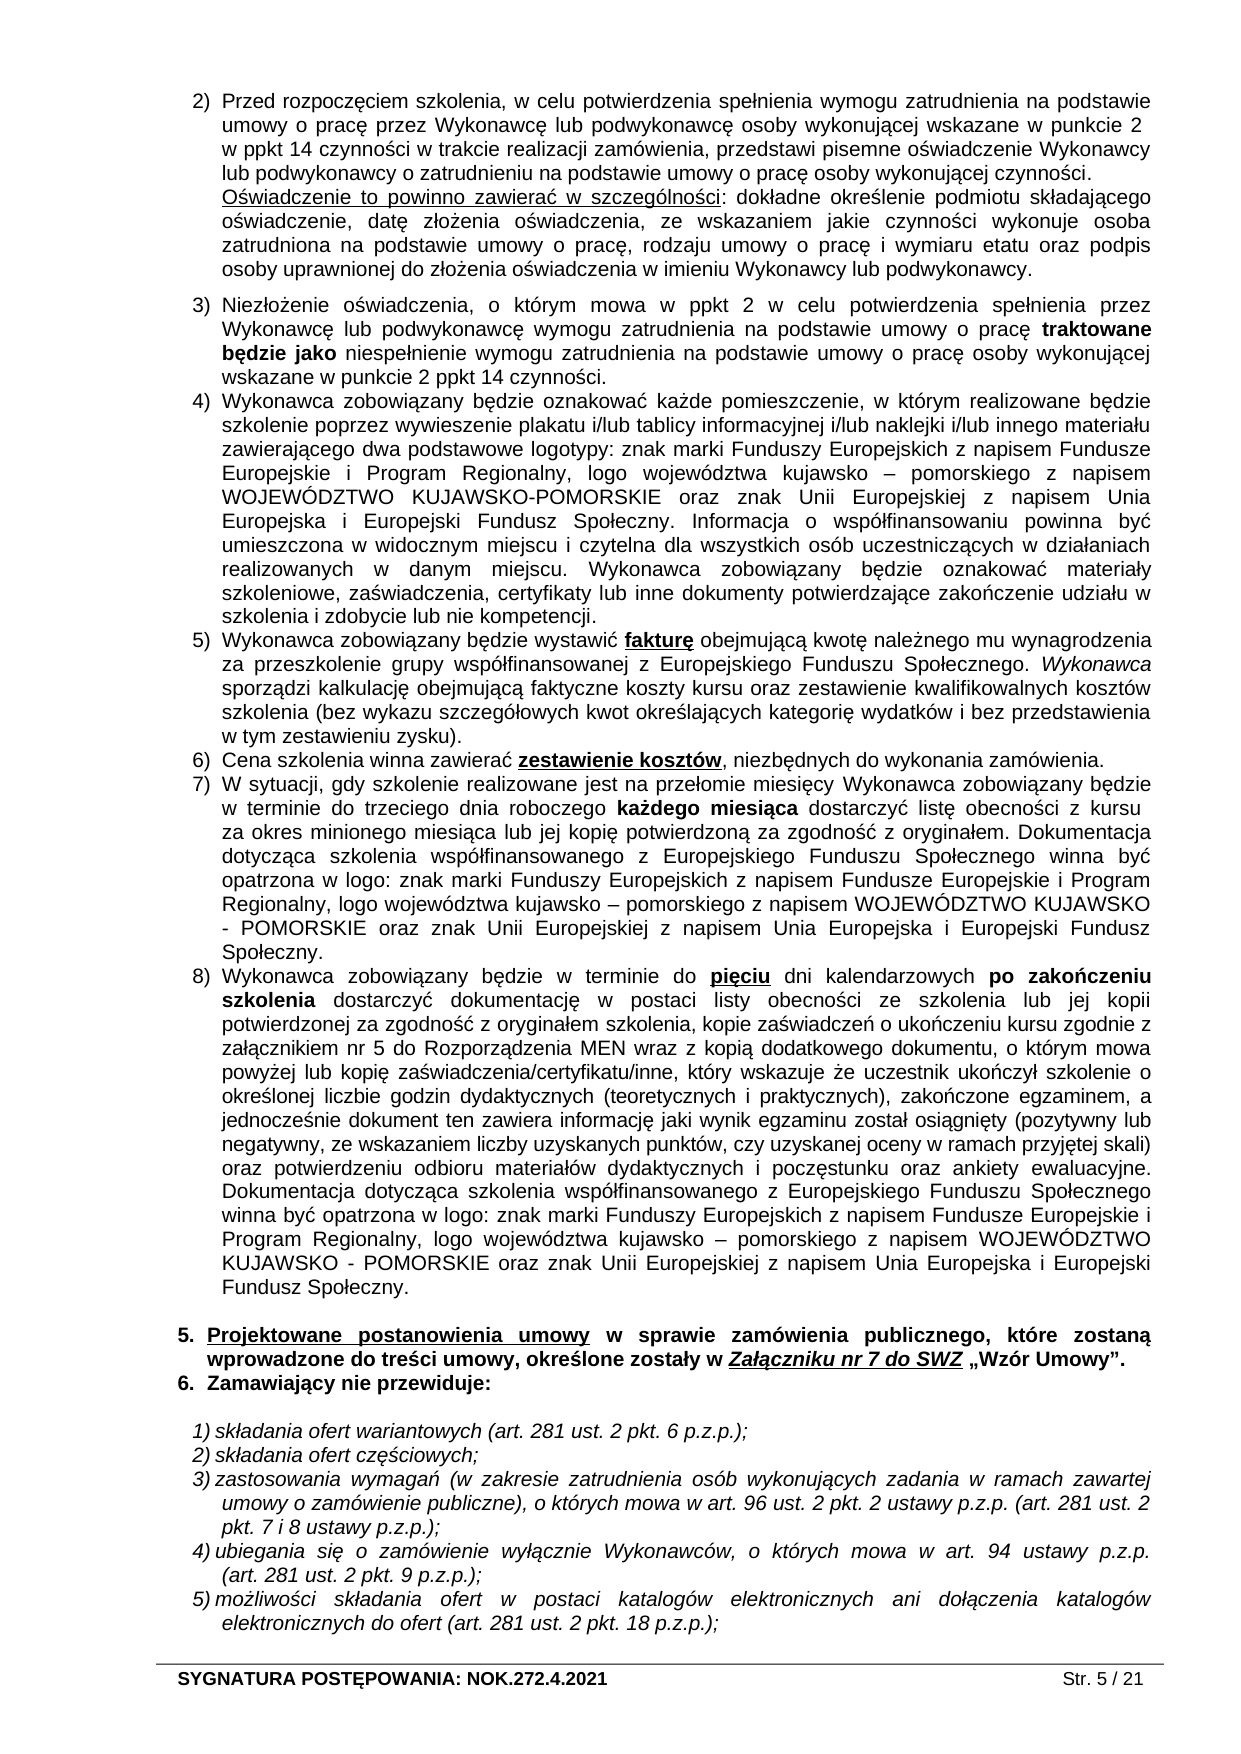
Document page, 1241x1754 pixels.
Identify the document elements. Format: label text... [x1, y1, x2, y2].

list zastosowania wymagań (w zakresie zatrudnienia osób wykonujących zadania w ramach zawartej umowy o zamówienie publiczne), o których mowa w art. 96 ust. 2 pkt. 2 ustawy p.z.p. (art. 281 ust. 2 pkt. 7 i 8 ustawy p.z.p.); [192, 1467, 1152, 1539]
list ubiegania się o zamówienie wyłącznie Wykonawców, o których mowa w art. 94 ustawy p.z.p. (art. 281 ust. 2 pkt. 9 p.z.p.); [192, 1539, 1152, 1587]
list Niezłożenie oświadczenia, o którym mowa w ppkt 2 w celu potwierdzenia spełnienia przez Wykonawcę lub podwykonawcę wymogu zatrudnienia na podstawie umowy o pracę traktowane będzie jako niespełnienie wymogu zatrudnienia na podstawie umowy o pracę osoby wykonującej wskazane w punkcie 2 ppkt 14 czynności. [192, 293, 1152, 389]
list składania ofert wariantowych (art. 281 ust. 2 pkt. 6 p.z.p.); [192, 1419, 1152, 1443]
list składania ofert częściowych; [192, 1443, 1152, 1467]
list Cena szkolenia winna zawierać zestawienie kosztów, niezbędnych do wykonania zamówienia. [192, 748, 1152, 772]
list Wykonawca zobowiązany będzie oznakować każde pomieszczenie, w którym realizowane będzie szkolenie poprzez wywieszenie plakatu i/lub tablicy informacyjnej i/lub naklejki i/lub innego materiału zawierającego dwa podstawowe logotypy: znak marki Funduszy Europejskich z napisem Fundusze Europejskie i Program Regionalny, logo województwa kujawsko – pomorskiego z napisem WOJEWÓDZTWO KUJAWSKO-POMORSKIE oraz znak Unii Europejskiej z napisem Unia Europejska i Europejski Fundusz Społeczny. Informacja o współfinansowaniu powinna być umieszczona w widocznym miejscu i czytelna dla wszystkich osób uczestniczących w działaniach realizowanych w danym miejscu. Wykonawca zobowiązany będzie oznakować materiały szkoleniowe, zaświadczenia, certyfikaty lub inne dokumenty potwierdzające zakończenie udziału w szkolenia i zdobycie lub nie kompetencji. [192, 389, 1152, 628]
list Projektowane postanowienia umowy w sprawie zamówienia publicznego, które zostaną wprowadzone do treści umowy, określone zostały w Załączniku nr 7 do SWZ „Wzór Umowy”. [177, 1323, 1152, 1371]
list Przed rozpoczęciem szkolenia, w celu potwierdzenia spełnienia wymogu zatrudnienia na podstawie umowy o pracę przez Wykonawcę lub podwykonawcę osoby wykonującej wskazane w punkcie 2 w ppkt 14 czynności w trakcie realizacji zamówienia, przedstawi pisemne oświadczenie Wykonawcy lub podwykonawcy o zatrudnieniu na podstawie umowy o pracę osoby wykonującej czynności. [192, 89, 1152, 184]
list możliwości składania ofert w postaci katalogów elektronicznych ani dołączenia katalogów elektronicznych do ofert (art. 281 ust. 2 pkt. 18 p.z.p.); [192, 1587, 1152, 1634]
list Wykonawca zobowiązany będzie wystawić fakturę obejmującą kwotę należnego mu wynagrodzenia za przeszkolenie grupy współfinansowanej z Europejskiego Funduszu Społecznego. Wykonawca sporządzi kalkulację obejmującą faktyczne koszty kursu oraz zestawienie kwalifikowalnych kosztów szkolenia (bez wykazu szczegółowych kwot określających kategorię wydatków i bez przedstawienia w tym zestawieniu zysku). [192, 628, 1152, 748]
list Wykonawca zobowiązany będzie w terminie do pięciu dni kalendarzowych po zakończeniu szkolenia dostarczyć dokumentację w postaci listy obecności ze szkolenia lub jej kopii potwierdzonej za zgodność z oryginałem szkolenia, kopie zaświadczeń o ukończeniu kursu zgodnie z załącznikiem nr 5 do Rozporządzenia MEN wraz z kopią dodatkowego dokumentu, o którym mowa powyżej lub kopię zaświadczenia/certyfikatu/inne, który wskazuje że uczestnik ukończył szkolenie o określonej liczbie godzin dydaktycznych (teoretycznych i praktycznych), zakończone egzaminem, a jednocześnie dokument ten zawiera informację jaki wynik egzaminu został osiągnięty (pozytywny lub negatywny, ze wskazaniem liczby uzyskanych punktów, czy uzyskanej oceny w ramach przyjętej skali) oraz potwierdzeniu odbioru materiałów dydaktycznych i poczęstunku oraz ankiety ewaluacyjne. Dokumentacja dotycząca szkolenia współfinansowanego z Europejskiego Funduszu Społecznego winna być opatrzona w logo: znak marki Funduszy Europejskich z napisem Fundusze Europejskie i Program Regionalny, logo województwa kujawsko – pomorskiego z napisem WOJEWÓDZTWO KUJAWSKO - POMORSKIE oraz znak Unii Europejskiej z napisem Unia Europejska i Europejski Fundusz Społeczny. [192, 964, 1152, 1299]
list Zamawiający nie przewiduje: [177, 1371, 1152, 1395]
list Oświadczenie to powinno zawierać w szczególności: dokładne określenie podmiotu składającego oświadczenie, datę złożenia oświadczenia, ze wskazaniem jakie czynności wykonuje osoba zatrudniona na podstawie umowy o pracę, rodzaju umowy o pracę i wymiaru etatu oraz podpis osoby uprawnionej do złożenia oświadczenia w imieniu Wykonawcy lub podwykonawcy. [222, 184, 1152, 280]
list W sytuacji, gdy szkolenie realizowane jest na przełomie miesięcy Wykonawca zobowiązany będzie w terminie do trzeciego dnia roboczego każdego miesiąca dostarczyć listę obecności z kursu za okres minionego miesiąca lub jej kopię potwierdzoną za zgodność z oryginałem. Dokumentacja dotycząca szkolenia współfinansowanego z Europejskiego Funduszu Społecznego winna być opatrzona w logo: znak marki Funduszy Europejskich z napisem Fundusze Europejskie i Program Regionalny, logo województwa kujawsko – pomorskiego z napisem WOJEWÓDZTWO KUJAWSKO - POMORSKIE oraz znak Unii Europejskiej z napisem Unia Europejska i Europejski Fundusz Społeczny. [192, 772, 1152, 964]
